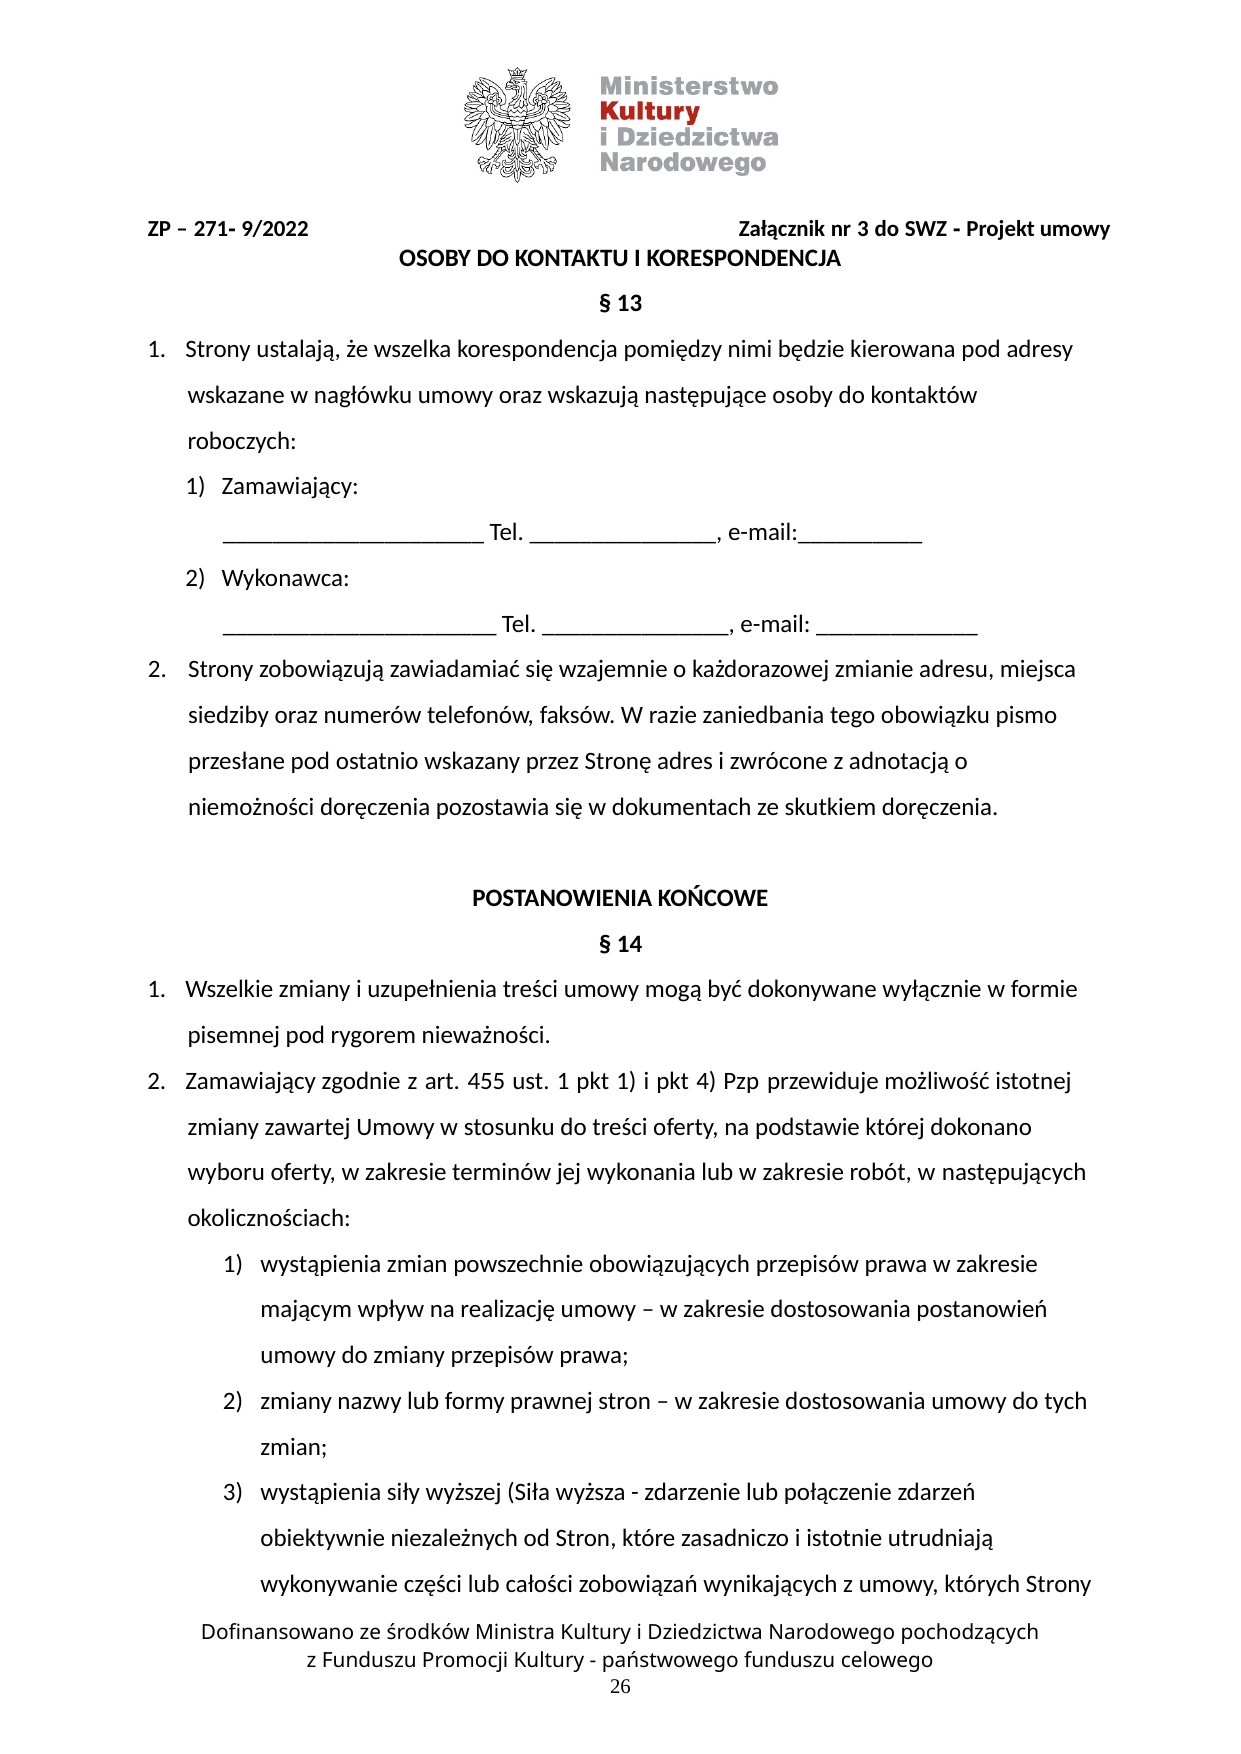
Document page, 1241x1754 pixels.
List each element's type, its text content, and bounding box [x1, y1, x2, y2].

text ______________________ Tel. _______________, e-mail: _____________ [223, 608, 1093, 638]
text § 14 [148, 928, 1093, 958]
list Zamawiający zgodnie z art. 455 ust. 1 pkt 1) i pkt 4) Pzp przewiduje możliwość istotnej zmiany zawartej Umowy w stosunku do treści oferty, na podstawie której dokonano wyboru oferty, w zakresie terminów jej wykonania lub w zakresie robót, w następujących okolicznościach: [147, 1065, 1093, 1233]
list wystąpienia zmian powszechnie obowiązujących przepisów prawa w zakresie mającym wpływ na realizację umowy – w zakresie dostosowania postanowień umowy do zmiany przepisów prawa; [223, 1248, 1093, 1370]
list Strony zobowiązują zawiadamiać się wzajemnie o każdorazowej zmianie adresu, miejsca siedziby oraz numerów telefonów, faksów. W razie zaniedbania tego obowiązku pismo przesłane pod ostatnio wskazany przez Stronę adres i zwrócone z adnotacją o niemożności doręczenia pozostawia się w dokumentach ze skutkiem doręczenia. [148, 653, 1093, 821]
text Osoby do kontaktu i korespondencja [148, 242, 1093, 272]
text Postanowienia końcowe [148, 882, 1093, 913]
text § 13 [148, 288, 1093, 318]
list zmiany nazwy lub formy prawnej stron – w zakresie dostosowania umowy do tych zmian; [223, 1385, 1093, 1461]
list Wykonawca: [185, 562, 1093, 592]
list Wszelkie zmiany i uzupełnienia treści umowy mogą być dokonywane wyłącznie w formie pisemnej pod rygorem nieważności. [147, 973, 1093, 1050]
list Zamawiający: [185, 471, 1093, 501]
text _____________________ Tel. _______________, e-mail:__________ [223, 516, 1093, 547]
list Strony ustalają, że wszelka korespondencja pomiędzy nimi będzie kierowana pod adresy wskazane w nagłówku umowy oraz wskazują następujące osoby do kontaktów roboczych: [147, 333, 1093, 455]
picture [433, 45, 805, 199]
